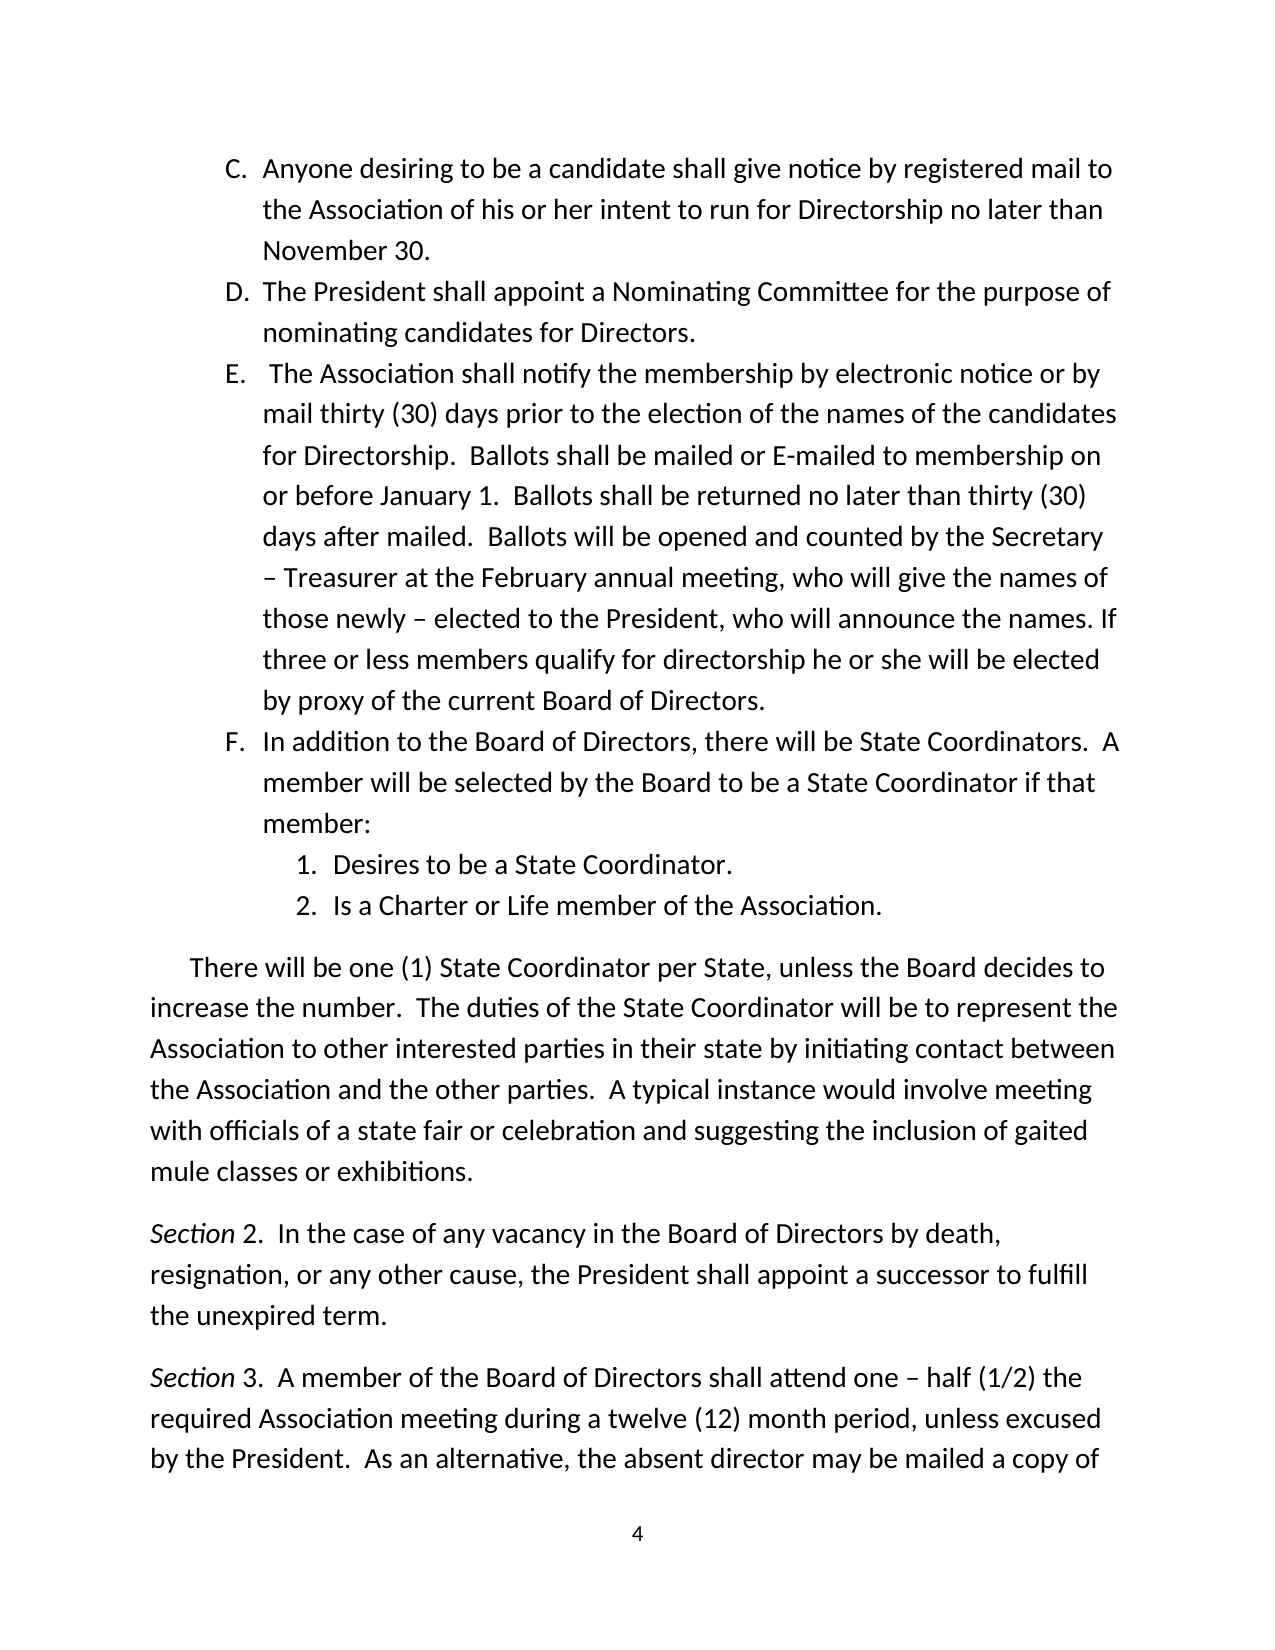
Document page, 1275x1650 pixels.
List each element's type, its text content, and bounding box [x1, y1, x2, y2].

list The President shall appoint a Nominating Committee for the purpose of nominating candidates for Directors. [225, 273, 1125, 349]
list Is a Charter or Life member of the Association. [295, 887, 1125, 922]
list The Association shall notify the membership by electronic notice or by mail thirty (30) days prior to the election of the names of the candidates for Directorship. Ballots shall be mailed or E-mailed to membership on or before January 1. Ballots shall be returned no later than thirty (30) days after mailed. Ballots will be opened and counted by the Secretary – Treasurer at the February annual meeting, who will give the names of those newly – elected to the President, who will announce the names. If three or less members qualify for directorship he or she will be elected by proxy of the current Board of Directors. [225, 355, 1125, 718]
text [150, 1359, 1125, 1476]
list In addition to the Board of Directors, there will be State Coordinators. A member will be selected by the Board to be a State Coordinator if that member: [225, 723, 1125, 841]
text Section 2. In the case of any vacancy in the Board of Directors by death, resignation, or any other cause, the President shall appoint a successor to fulfill the unexpired term. [150, 1215, 1125, 1333]
list Desires to be a State Coordinator. [295, 846, 1125, 882]
text There will be one (1) State Coordinator per State, unless the Board decides to increase the number. The duties of the State Coordinator will be to represent the Association to other interested parties in their state by initiating contact between the Association and the other parties. A typical instance would involve meeting with officials of a state fair or celebration and suggesting the inclusion of gaited mule classes or exhibitions. [150, 949, 1125, 1189]
list Anyone desiring to be a candidate shall give notice by registered mail to the Association of his or her intent to run for Directorship no later than November 30. [225, 150, 1125, 267]
